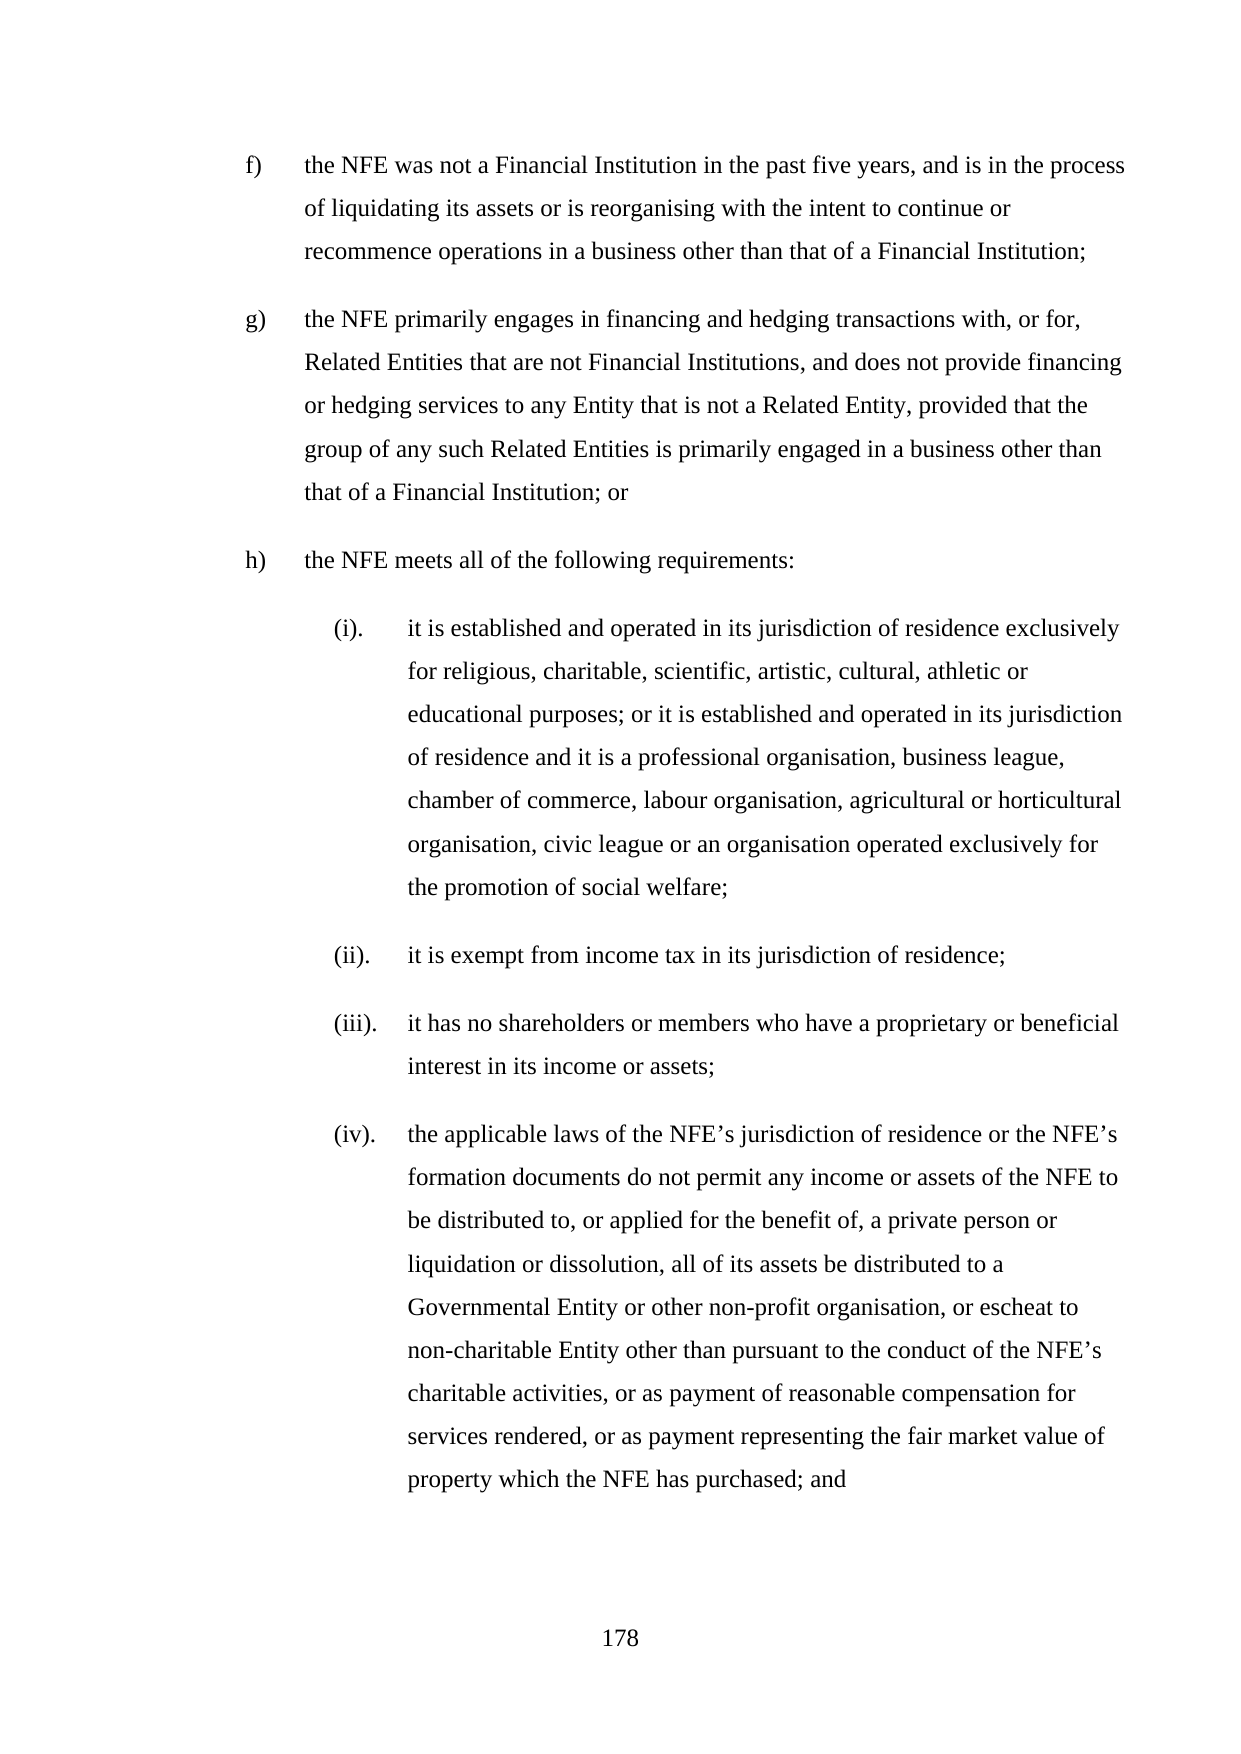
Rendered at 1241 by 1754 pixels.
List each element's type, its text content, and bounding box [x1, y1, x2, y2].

list the NFE primarily engages in financing and hedging transactions with, or for, Related Entities that are not Financial Institutions, and does not provide financing or hedging services to any Entity that is not a Related Entity, provided that the group of any such Related Entities is primarily engaged in a business other than that of a Financial Institution; or [245, 304, 1128, 506]
list the applicable laws of the NFE’s jurisdiction of residence or the NFE’s formation documents do not permit any income or assets of the NFE to be distributed to, or applied for the benefit of, a private person or liquidation or dissolution, all of its assets be distributed to a Governmental Entity or other non-profit organisation, or escheat to non-charitable Entity other than pursuant to the conduct of the NFE’s charitable activities, or as payment of reasonable compensation for services rendered, or as payment representing the fair market value of property which the NFE has purchased; and [334, 1119, 1128, 1493]
list the NFE was not a Financial Institution in the past five years, and is in the process of liquidating its assets or is reorganising with the intent to continue or recommence operations in a business other than that of a Financial Institution; [245, 150, 1128, 265]
list it has no shareholders or members who have a proprietary or beneficial interest in its income or assets; [334, 1008, 1128, 1080]
list it is established and operated in its jurisdiction of residence exclusively for religious, charitable, scientific, artistic, cultural, athletic or educational purposes; or it is established and operated in its jurisdiction of residence and it is a professional organisation, business league, chamber of commerce, labour organisation, agricultural or horticultural organisation, civic league or an organisation operated exclusively for the promotion of social welfare; [334, 613, 1128, 901]
list the NFE meets all of the following requirements: [245, 545, 1128, 574]
list it is exempt from income tax in its jurisdiction of residence; [334, 940, 1128, 969]
